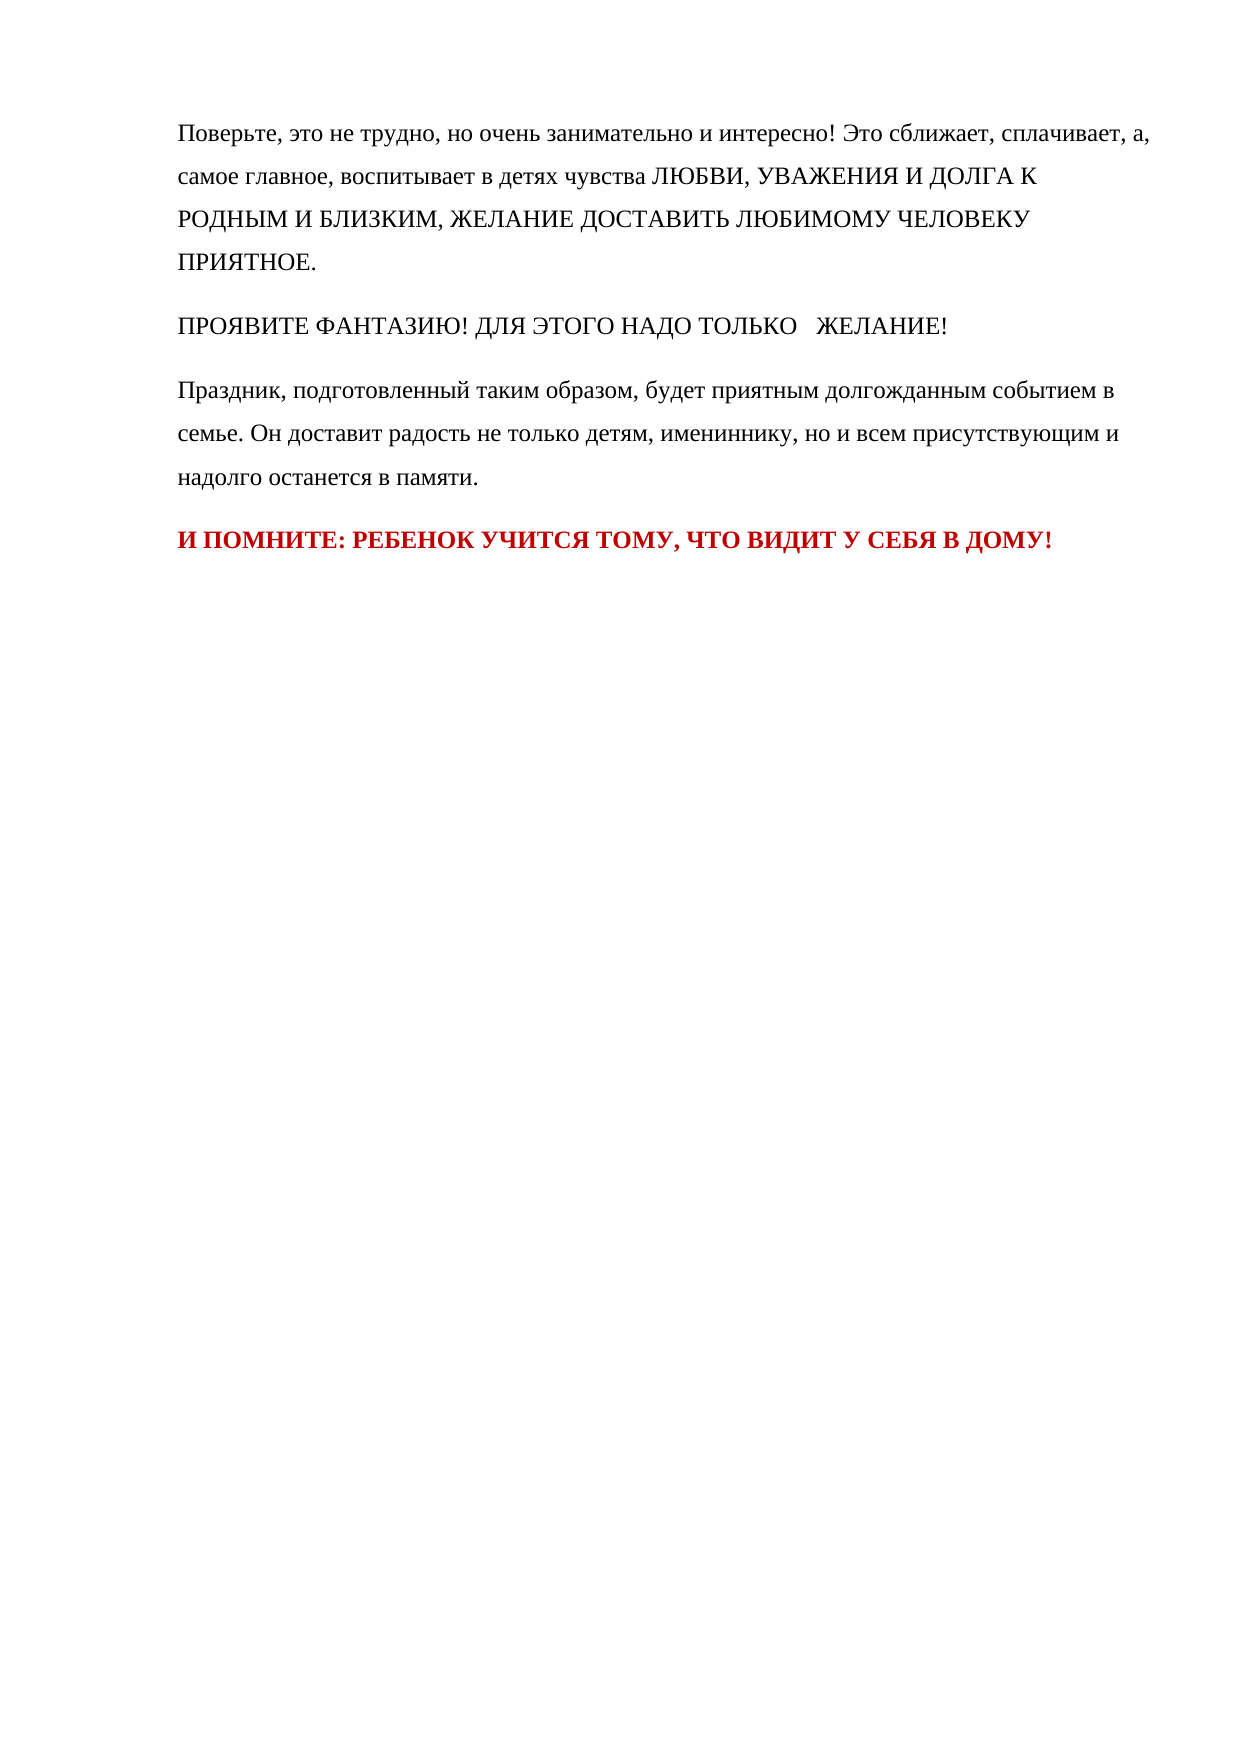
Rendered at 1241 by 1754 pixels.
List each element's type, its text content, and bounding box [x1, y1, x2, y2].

text И ПОМНИТЕ: РЕБЕНОК УЧИТСЯ ТОМУ, ЧТО ВИДИТ У СЕБЯ В ДОМУ! [177, 526, 1152, 554]
text ПРОЯВИТЕ ФАНТАЗИЮ! ДЛЯ ЭТОГО НАДО ТОЛЬКО ЖЕЛАНИЕ! [177, 311, 1152, 340]
text Праздник, подготовленный таким образом, будет приятным долгожданным событием в семье. Он доставит радость не только детям, имениннику, но и всем присутствующим и надолго останется в памяти. [177, 375, 1152, 490]
text Поверьте, это не трудно, но очень занимательно и интересно! Это сближает, сплачивает, а, самое главное, воспитывает в детях чувства ЛЮБВИ, УВАЖЕНИЯ И ДОЛГА К РОДНЫМ И БЛИЗКИМ, ЖЕЛАНИЕ ДОСТАВИТЬ ЛЮБИМОМУ ЧЕЛОВЕКУ ПРИЯТНОЕ. [177, 118, 1152, 276]
